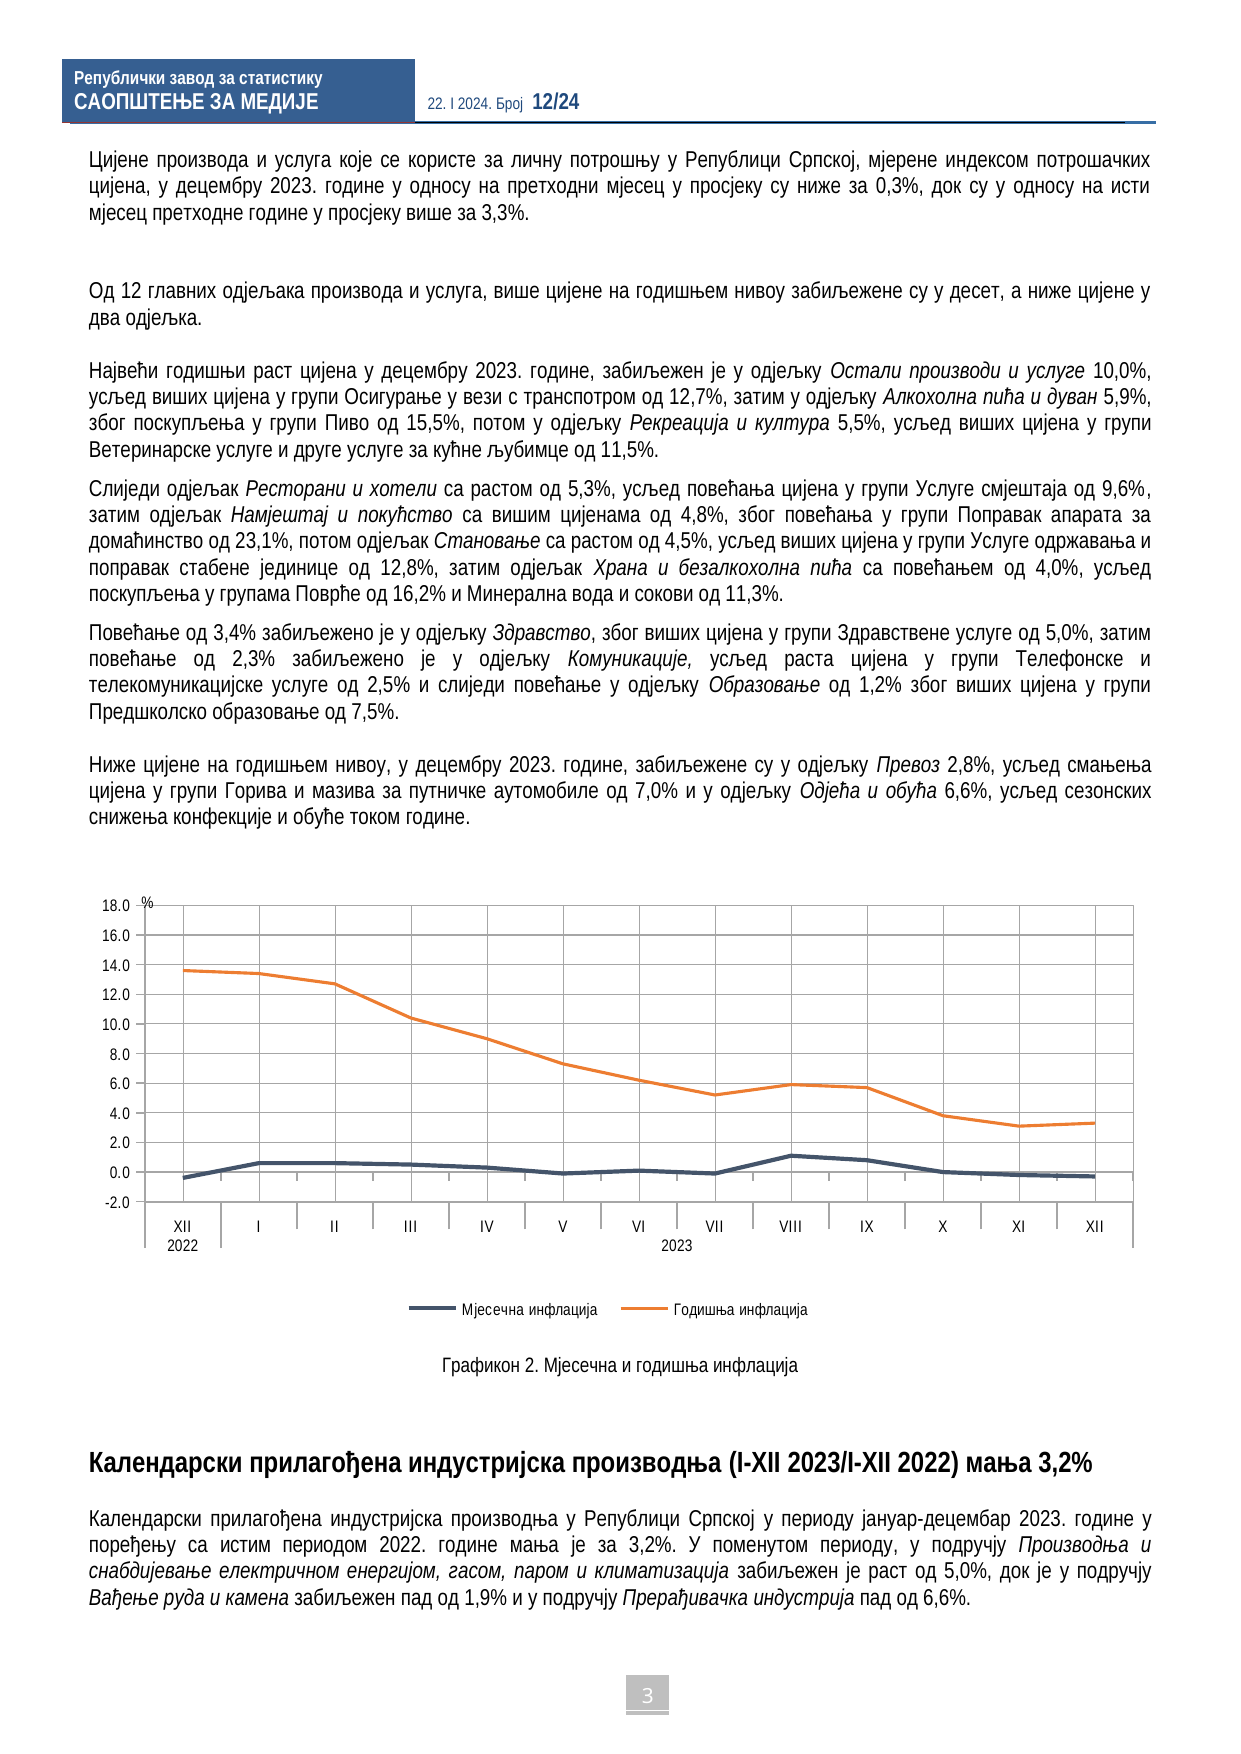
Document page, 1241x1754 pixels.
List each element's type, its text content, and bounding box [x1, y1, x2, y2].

text Календарски прилагођена индустријска производња (I-XII 2023/I-XII 2022) мања 3,2% [89, 1445, 1152, 1478]
text Слиједи одјељак Ресторани и хотели са растом од 5,3%, усљед повећања цијена у групи Услуге смјештаја од 9,6%, затим одјељак Намјештај и покућство са вишим цијенама од 4,8%, због повећања у групи Поправак апарата за домаћинство од 23,1%, потом одјељак Становање са растом од 4,5%, усљед виших цијена у групи Услуге одржавања и поправак стабене јединице од 12,8%, затим одјељак Храна и безалкохолна пића са повећањем од 4,0%, усљед поскупљења у групама Поврће од 16,2% и Минерална вода и сокови од 11,3%. [89, 474, 1152, 606]
text Највећи годишњи раст цијена у децембру 2023. године, забиљежен је у одјељку Остали производи и услуге 10,0%, усљед виших цијена у групи Осигурање у вези с транспотром од 12,7%, затим у одјељку Алкохолна пића и дуван 5,9%, због поскупљења у групи Пиво од 15,5%, потом у одјељку Рекреација и култура 5,5%, усљед виших цијена у групи Ветеринарске услуге и друге услуге за кућне љубимце од 11,5%. [89, 357, 1152, 462]
text Графикон 2. Мјесечна и годишња инфлација [89, 1353, 1152, 1377]
text Од 12 главних одјељака производа и услуга, више цијене на годишњем нивоу забиљежене су у десет, а ниже цијене у два одјељка. [89, 277, 1152, 330]
text Повећање од 3,4% забиљежено је у одјељку Здравство, због виших цијена у групи Здравствене услуге од 5,0%, затим повећање од 2,3% забиљежено је у одјељку Комуникације, усљед раста цијена у групи Телефонске и телекомуникацијске услуге од 2,5% и слиједи повећање у одјељку Образовање од 1,2% због виших цијена у групи Предшколско образовање од 7,5%. [89, 619, 1152, 724]
text Ниже цијене на годишњем нивоу, у децембру 2023. године, забиљежене су у одјељку Превоз 2,8%, усљед смањења цијена у групи Горива и мазива за путничке аутомобиле од 7,0% и у одјељку Одјећа и обућа 6,6%, усљед сезонских снижења конфекције и обуће током године. [89, 751, 1152, 829]
text Календарски прилагођена индустријска производња у Републици Српској у периоду јануар-децембар 2023. године у поређењу са истим периодом 2022. године мања je за 3,2%. У поменутом периоду, у подручју Производњa и снабдијевањe електричном енергијом, гасом, паром и климатизацијa забиљежен је раст од 5,0%, док је у подручју Вађењe руда и камена забиљежен пад од 1,9% и у подручју Прерађивачкa индустријa пад од 6,6%. [89, 1505, 1152, 1610]
text Цијене производа и услуга које се користе за личну потрошњу у Републици Српској, мјерене индексом потрошачких цијена, у децембру 2023. године у односу на претходни мјесец у просјеку су ниже за 0,3%, док су у односу на исти мјесец претходне године у просјеку више за 3,3%. [89, 146, 1152, 225]
